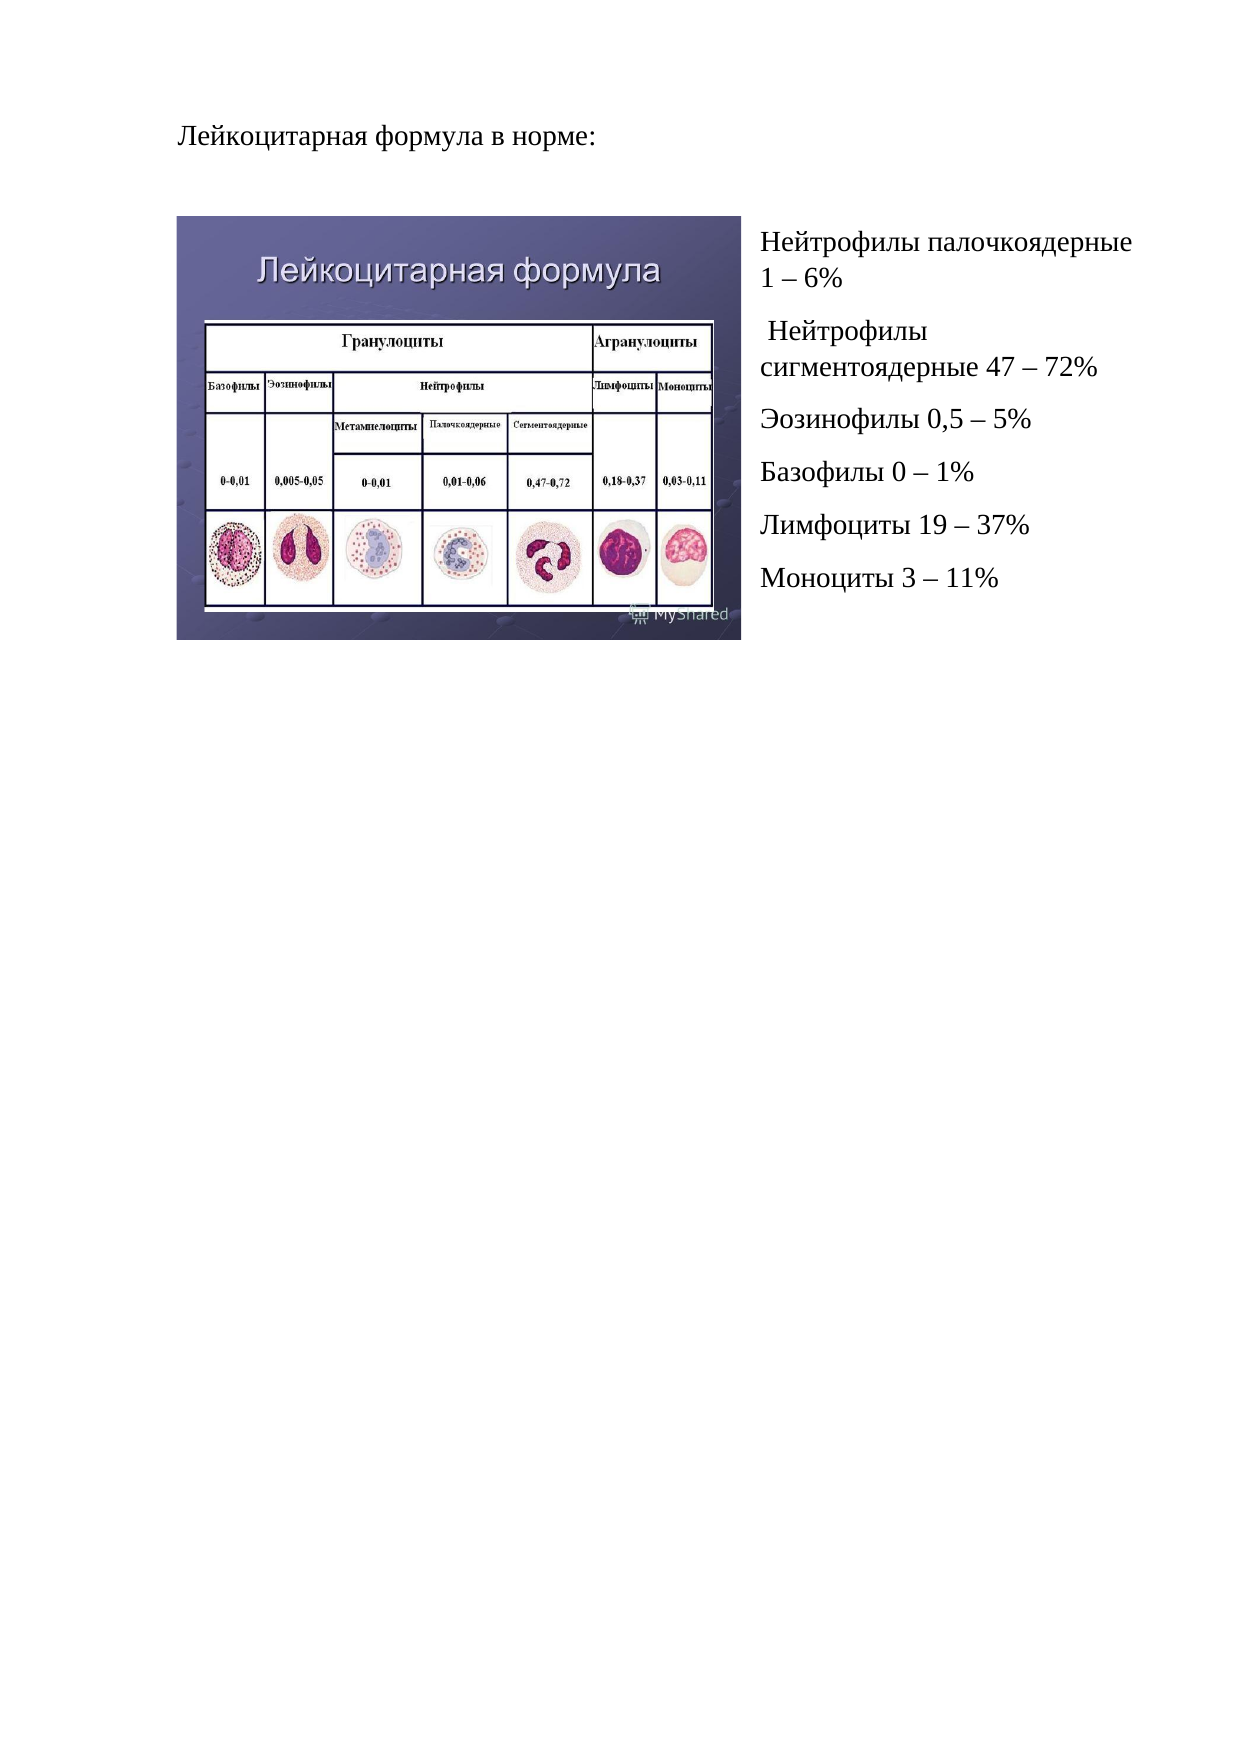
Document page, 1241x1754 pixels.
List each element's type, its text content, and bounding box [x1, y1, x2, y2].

text Эозинофилы 0,5 – 5% [742, 402, 1152, 435]
text Нейтрофилы сигментоядерные 47 – 72% [742, 313, 1152, 382]
text Моноциты 3 – 11% [742, 560, 1152, 594]
text Базофилы 0 – 1% [742, 454, 1152, 488]
picture [176, 216, 742, 640]
text Лейкоцитарная формула в норме: [177, 118, 1152, 152]
text Нейтрофилы палочкоядерные 1 – 6% [742, 224, 1152, 293]
text Лимфоциты 19 – 37% [742, 507, 1152, 541]
